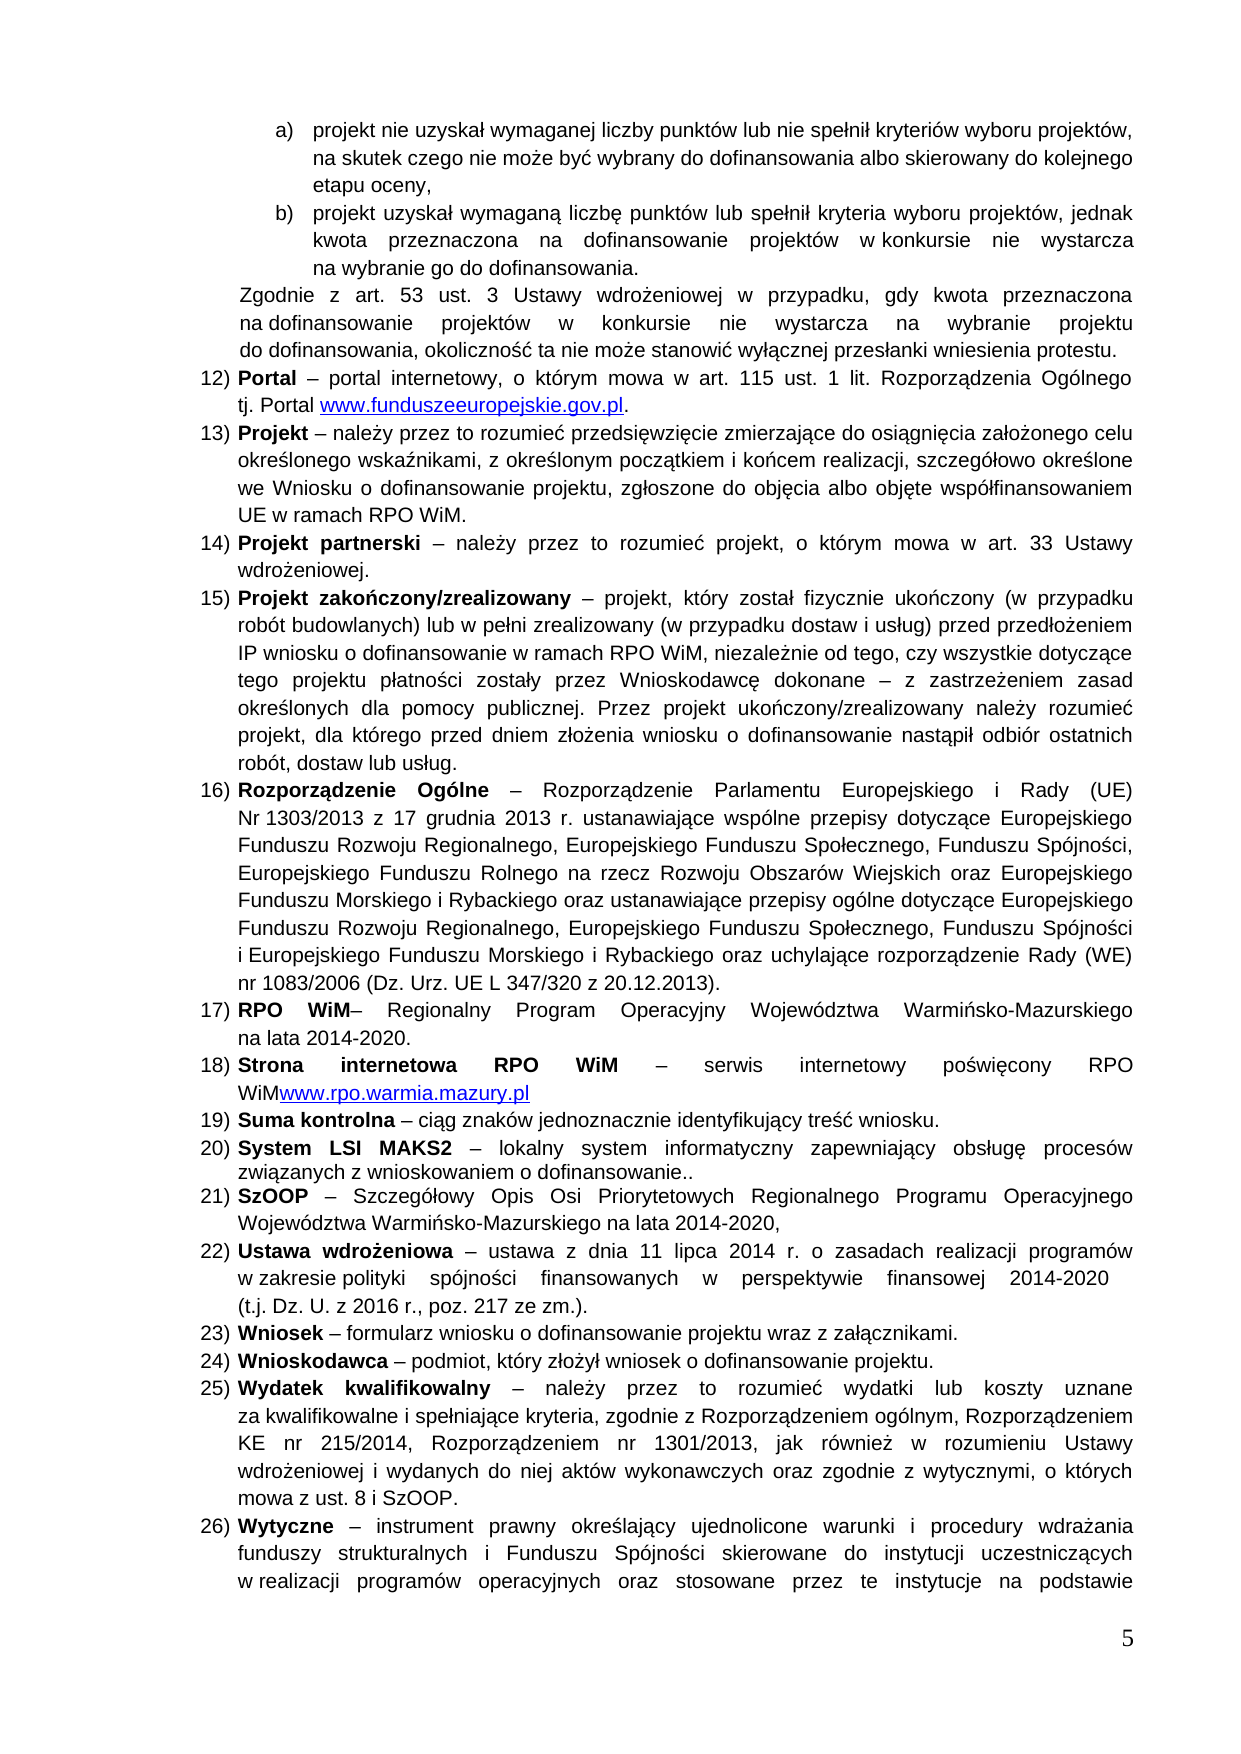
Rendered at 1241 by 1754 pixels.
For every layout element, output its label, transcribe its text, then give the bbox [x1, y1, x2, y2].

list Rozporządzenie Ogólne – Rozporządzenie Parlamentu Europejskiego i Rady (UE) Nr 1303/2013 z 17 grudnia 2013 r. ustanawiające wspólne przepisy dotyczące Europejskiego Funduszu Rozwoju Regionalnego, Europejskiego Funduszu Społecznego, Funduszu Spójności, Europejskiego Funduszu Rolnego na rzecz Rozwoju Obszarów Wiejskich oraz Europejskiego Funduszu Morskiego i Rybackiego oraz ustanawiające przepisy ogólne dotyczące Europejskiego Funduszu Rozwoju Regionalnego, Europejskiego Funduszu Społecznego, Funduszu Spójności i Europejskiego Funduszu Morskiego i Rybackiego oraz uchylające rozporządzenie Rady (WE) nr 1083/2006 (Dz. Urz. UE L 347/320 z 20.12.2013). [200, 778, 1134, 994]
list Strona internetowa RPO WiM – serwis internetowy poświęcony RPO WiMwww.rpo.warmia.mazury.pl [200, 1053, 1134, 1104]
list Wnioskodawca – podmiot, który złożył wniosek o dofinansowanie projektu. [200, 1348, 1134, 1372]
list Wydatek kwalifikowalny – należy przez to rozumieć wydatki lub koszty uznane za kwalifikowalne i spełniające kryteria, zgodnie z Rozporządzeniem ogólnym, Rozporządzeniem KE nr 215/2014, Rozporządzeniem nr 1301/2013, jak również w rozumieniu Ustawy wdrożeniowej i wydanych do niej aktów wykonawczych oraz zgodnie z wytycznymi, o których mowa z ust. 8 i SzOOP. [200, 1376, 1134, 1510]
list Zgodnie z art. 53 ust. 3 Ustawy wdrożeniowej w przypadku, gdy kwota przeznaczona na dofinansowanie projektów w konkursie nie wystarcza na wybranie projektu do dofinansowania, okoliczność ta nie może stanowić wyłącznej przesłanki wniesienia protestu. [239, 283, 1134, 362]
list RPO WiM– Regionalny Program Operacyjny Województwa Warmińsko-Mazurskiego na lata 2014-2020. [200, 998, 1134, 1049]
list System LSI MAKS2 – lokalny system informatyczny zapewniający obsługę procesów związanych z wnioskowaniem o dofinansowanie.. [200, 1136, 1134, 1183]
list Portal – portal internetowy, o którym mowa w art. 115 ust. 1 lit. Rozporządzenia Ogólnego tj. Portal www.funduszeeuropejskie.gov.pl. [200, 366, 1134, 417]
list Suma kontrolna – ciąg znaków jednoznacznie identyfikujący treść wniosku. [200, 1108, 1134, 1132]
list projekt nie uzyskał wymaganej liczby punktów lub nie spełnił kryteriów wyboru projektów, na skutek czego nie może być wybrany do dofinansowania albo skierowany do kolejnego etapu oceny, [275, 118, 1134, 197]
list Ustawa wdrożeniowa – ustawa z dnia 11 lipca 2014 r. o zasadach realizacji programów w zakresie polityki spójności finansowanych w perspektywie finansowej 2014-2020 (t.j. Dz. U. z 2016 r., poz. 217 ze zm.). [200, 1238, 1134, 1317]
list Projekt zakończony/zrealizowany – projekt, który został fizycznie ukończony (w przypadku robót budowlanych) lub w pełni zrealizowany (w przypadku dostaw i usług) przed przedłożeniem IP wniosku o dofinansowanie w ramach RPO WiM, niezależnie od tego, czy wszystkie dotyczące tego projektu płatności zostały przez Wnioskodawcę dokonane – z zastrzeżeniem zasad określonych dla pomocy publicznej. Przez projekt ukończony/zrealizowany należy rozumieć projekt, dla którego przed dniem złożenia wniosku o dofinansowanie nastąpił odbiór ostatnich robót, dostaw lub usług. [200, 586, 1134, 774]
list SzOOP – Szczegółowy Opis Osi Priorytetowych Regionalnego Programu Operacyjnego Województwa Warmińsko-Mazurskiego na lata 2014-2020, [200, 1183, 1134, 1235]
list Projekt – należy przez to rozumieć przedsięwzięcie zmierzające do osiągnięcia założonego celu określonego wskaźnikami, z określonym początkiem i końcem realizacji, szczegółowo określone we Wniosku o dofinansowanie projektu, zgłoszone do objęcia albo objęte współfinansowaniem UE w ramach RPO WiM. [200, 421, 1134, 527]
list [200, 1513, 1134, 1592]
list projekt uzyskał wymaganą liczbę punktów lub spełnił kryteria wyboru projektów, jednak kwota przeznaczona na dofinansowanie projektów w konkursie nie wystarcza na wybranie go do dofinansowania. [275, 201, 1134, 279]
list Wniosek – formularz wniosku o dofinansowanie projektu wraz z załącznikami. [200, 1321, 1134, 1345]
list Projekt partnerski – należy przez to rozumieć projekt, o którym mowa w art. 33 Ustawy wdrożeniowej. [200, 531, 1134, 582]
